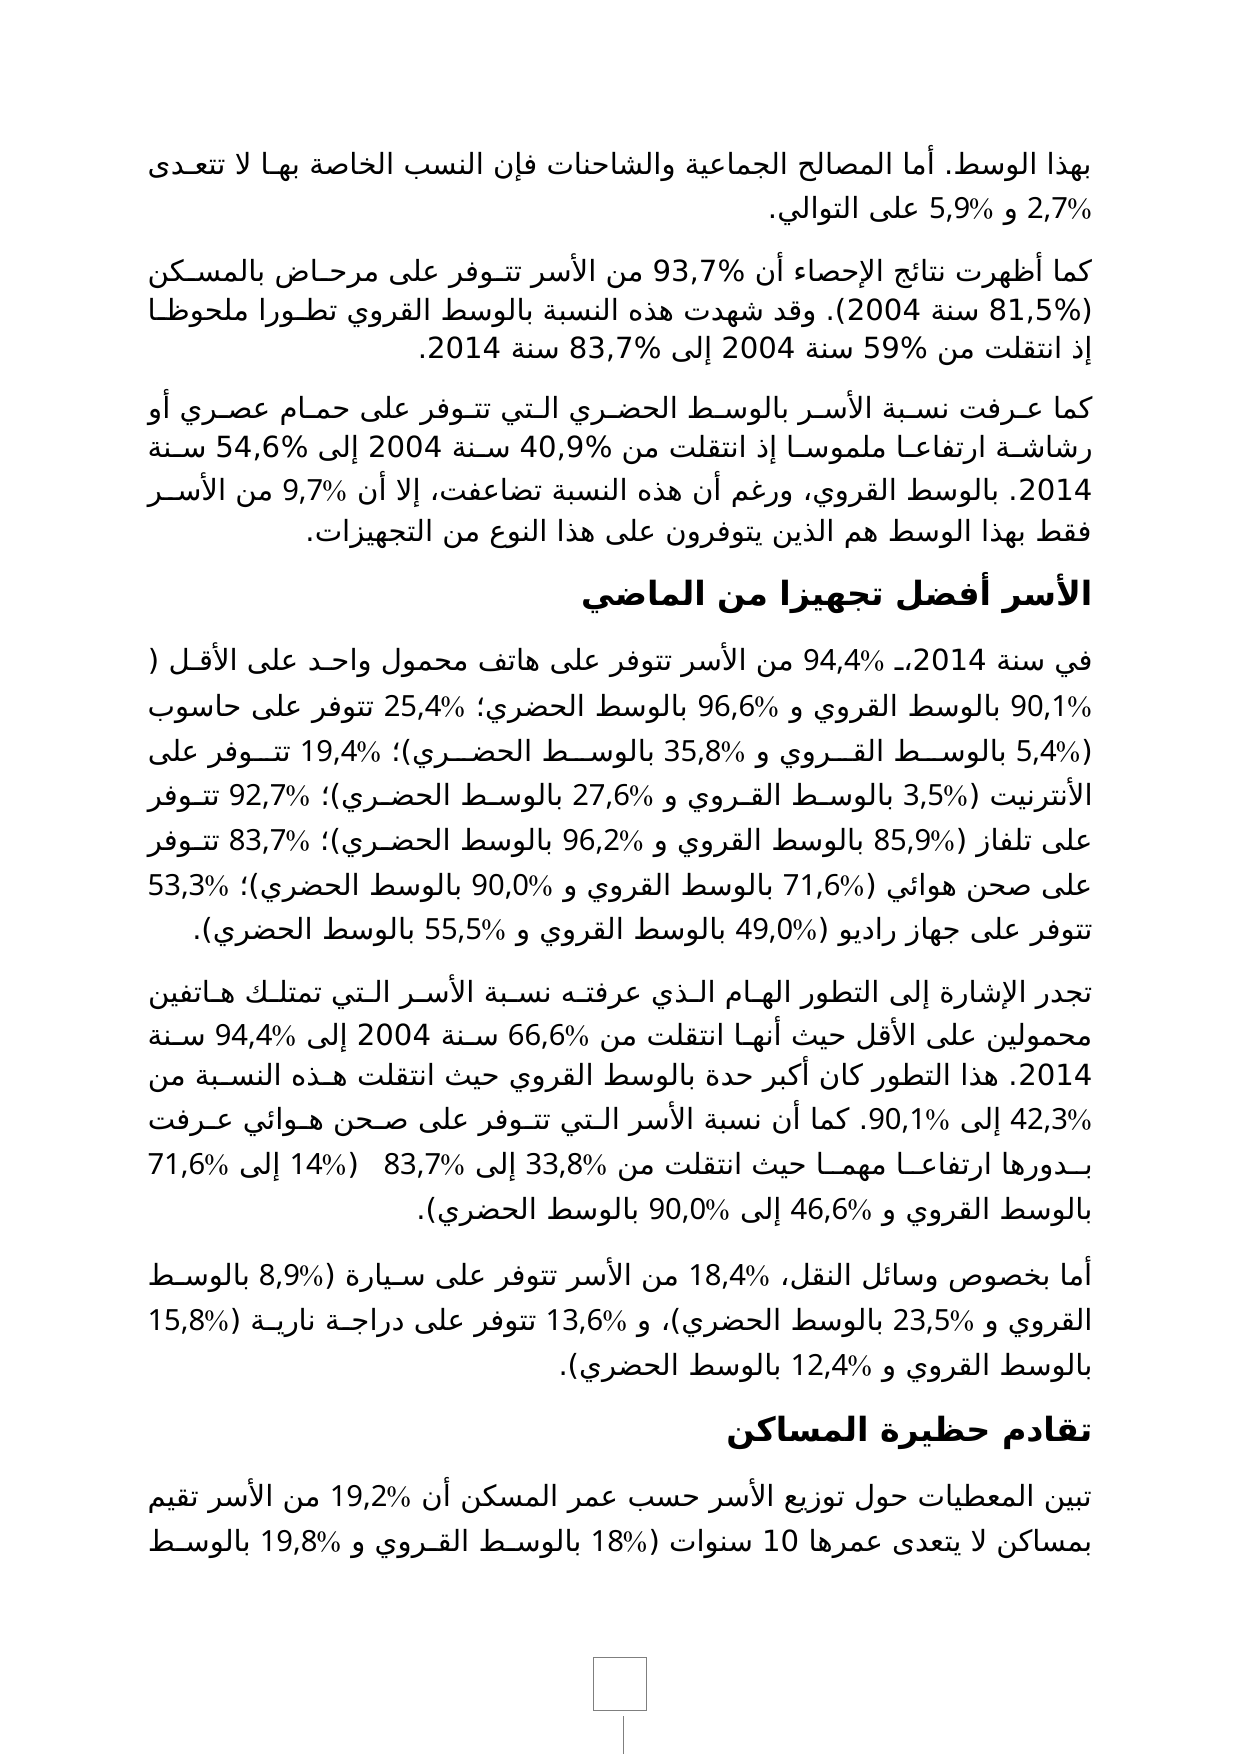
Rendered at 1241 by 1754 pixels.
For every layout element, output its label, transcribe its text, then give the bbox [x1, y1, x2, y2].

subtitle الأسر أفضل تجهيزا من الماضي [148, 574, 1093, 613]
text كما عرفت نسبة الأسر بالوسط الحضري التي تتوفر على حمام عصري أو رشاشة ارتفاعا ملموسا إذ انتقلت من %40,9 سنة 2004 إلى %54,6 سنة 2014. بالوسط القروي، ورغم أن هذه النسبة تضاعفت، إلا أن 9,7 من الأسر فقط بهذا الوسط هم الذين يتوفرون على هذا النوع من التجهيزات. [148, 392, 1093, 548]
text تجدر الإشارة إلى التطور الهام الذي عرفته نسبة الأسر التي تمتلك هاتفين محمولين على الأقل حيث أنها انتقلت من 66,6 سنة 2004 إلى 94,4 سنة 2014. هذا التطور كان أكبر حدة بالوسط القروي حيث انتقلت هذه النسبة من 42,3 إلى 90,1. كما أن نسبة الأسر التي تتوفر على صحن هوائي عرفت بدورها ارتفاعا مهما حيث انتقلت من 33,8 إلى 83,7 (14 إلى 71,6 بالوسط القروي و 46,6 إلى 90,0 بالوسط الحضري). [148, 975, 1093, 1228]
text في سنة 2014، 94,4 من الأسر تتوفر على هاتف محمول واحد على الأقل (90,1 بالوسط القروي و 96,6 بالوسط الحضري؛ 25,4 تتوفر على حاسوب (5,4 بالوسط القروي و 35,8 بالوسط الحضري)؛ 19,4 تتوفر على الأنترنيت (3,5 بالوسط القروي و 27,6 بالوسط الحضري)؛ 92,7 تتوفر على تلفاز (85,9 بالوسط القروي و 96,2 بالوسط الحضري)؛ 83,7 تتوفر على صحن هوائي (71,6 بالوسط القروي و 90,0 بالوسط الحضري)؛ 53,3 تتوفر على جهاز راديو (49,0 بالوسط القروي و 55,5 بالوسط الحضري). [148, 639, 1093, 948]
subtitle تقادم حظيرة المساكن [148, 1410, 1093, 1449]
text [148, 1476, 1093, 1560]
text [148, 148, 1093, 227]
text كما أظهرت نتائج الإحصاء أن %93,7 من الأسر تتوفر على مرحاض بالمسكن (%81,5 سنة 2004). وقد شهدت هذه النسبة بالوسط القروي تطورا ملحوظا إذ انتقلت من %59 سنة 2004 إلى %83,7 سنة 2014. [148, 254, 1093, 366]
text أما بخصوص وسائل النقل، 18,4 من الأسر تتوفر على سيارة (8,9 بالوسط القروي و 23,5 بالوسط الحضري)، و 13,6 تتوفر على دراجة نارية (15,8 بالوسط القروي و 12,4 بالوسط الحضري). [148, 1254, 1093, 1383]
